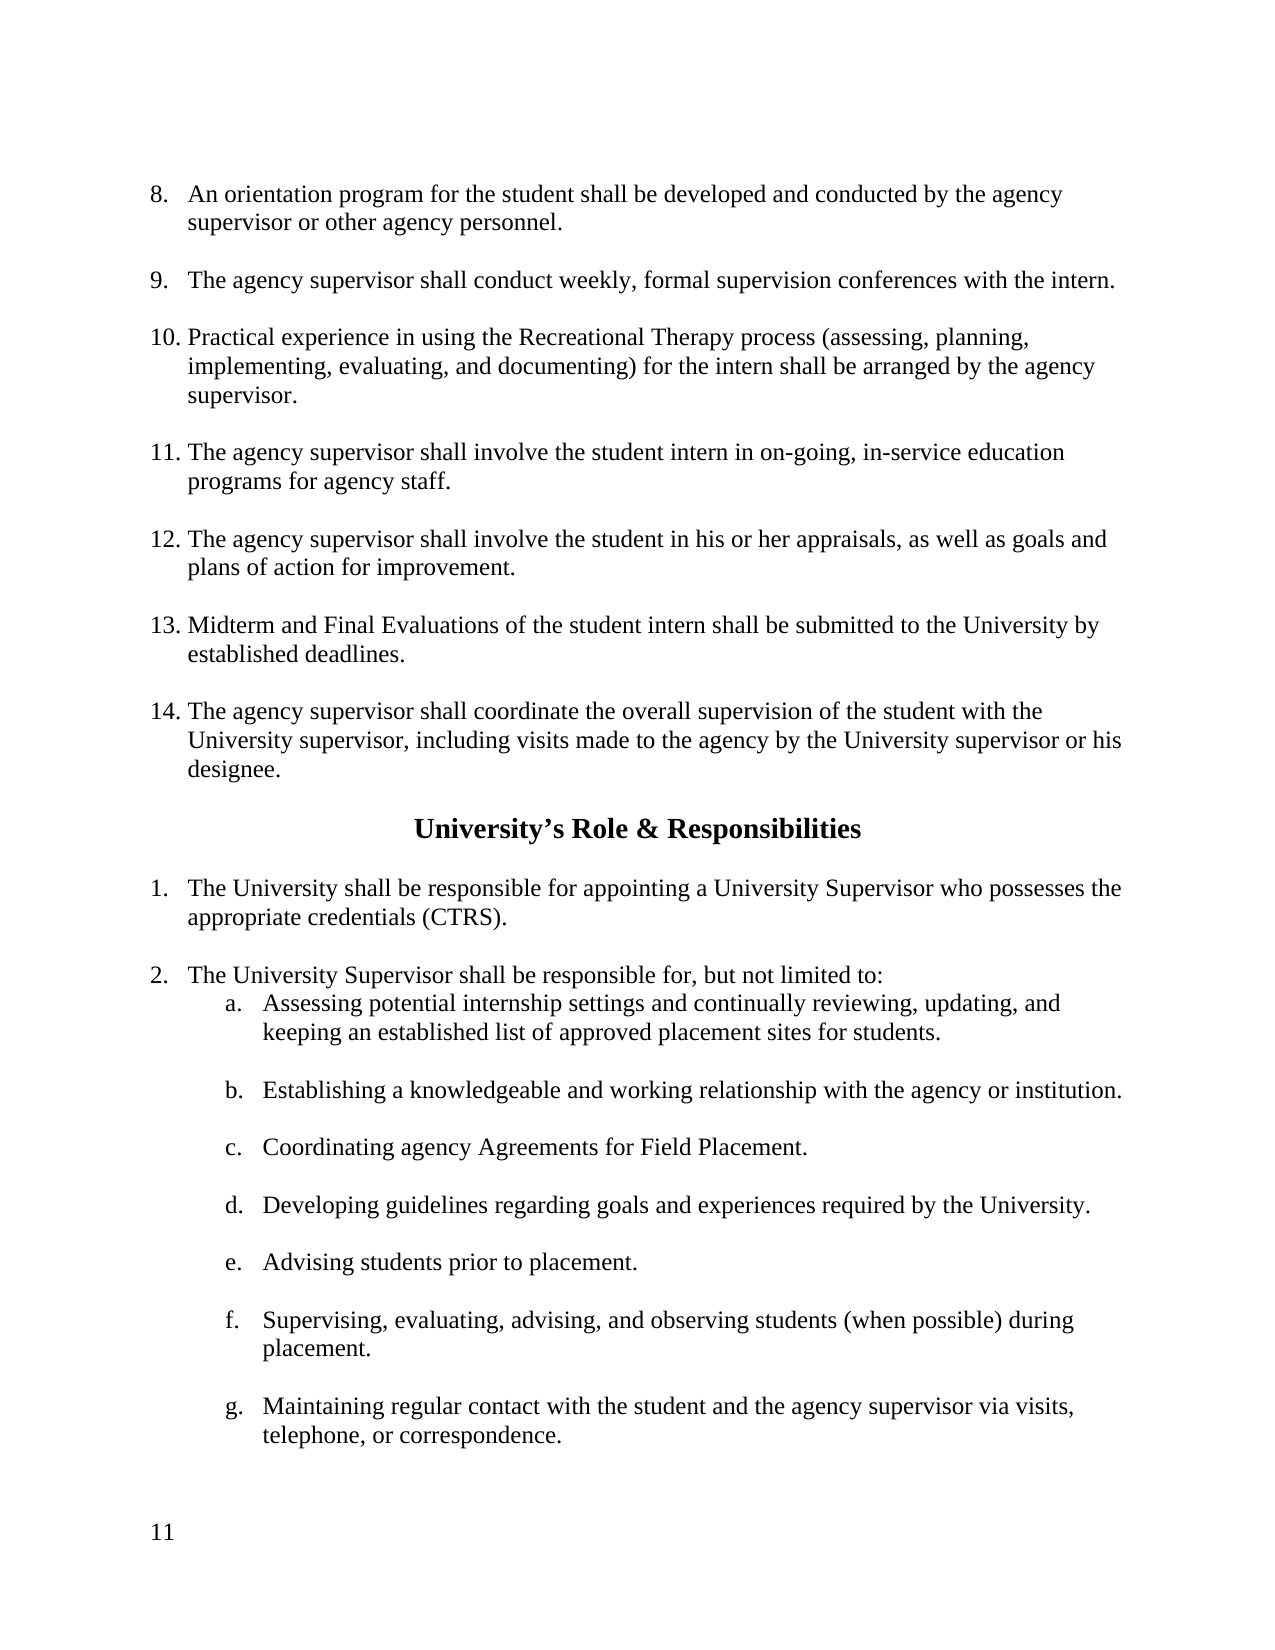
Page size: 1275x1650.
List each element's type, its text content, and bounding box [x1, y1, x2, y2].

text 10. Practical experience in using the Recreational Therapy process (assessing, planning, implementing, evaluating, and documenting) for the intern shall be arranged by the agency supervisor. [150, 322, 1125, 409]
list Midterm and Final Evaluations of the student intern shall be submitted to the University by established deadlines. [150, 610, 1125, 667]
list Developing guidelines regarding goals and experiences required by the University. [225, 1190, 1125, 1218]
text 11. The agency supervisor shall involve the student intern in on-going, in-service education programs for agency staff. [150, 437, 1125, 495]
subtitle University’s Role & Responsibilities [150, 811, 1125, 845]
list Supervising, evaluating, advising, and observing students (when possible) during placement. [225, 1305, 1125, 1362]
list Advising students prior to placement. [225, 1247, 1125, 1276]
list The agency supervisor shall involve the student in his or her appraisals, as well as goals and plans of action for improvement. [150, 524, 1125, 581]
list The agency supervisor shall coordinate the overall supervision of the student with the University supervisor, including visits made to the agency by the University supervisor or his designee. [150, 696, 1125, 782]
list Establishing a knowledgeable and working relationship with the agency or institution. [225, 1075, 1125, 1103]
text 9. The agency supervisor shall conduct weekly, formal supervision conferences with the intern. [150, 265, 1125, 294]
list Maintaining regular contact with the student and the agency supervisor via visits, telephone, or correspondence. [225, 1391, 1125, 1448]
text 8. An orientation program for the student shall be developed and conducted by the agency supervisor or other agency personnel. [150, 179, 1125, 236]
list Assessing potential internship settings and continually reviewing, updating, and keeping an established list of approved placement sites for students. [225, 988, 1125, 1046]
text 2. The University Supervisor shall be responsible for, but not limited to: [150, 960, 1125, 988]
list Coordinating agency Agreements for Field Placement. [225, 1132, 1125, 1161]
text 1. The University shall be responsible for appointing a University Supervisor who possesses the appropriate credentials (CTRS). [150, 873, 1125, 931]
